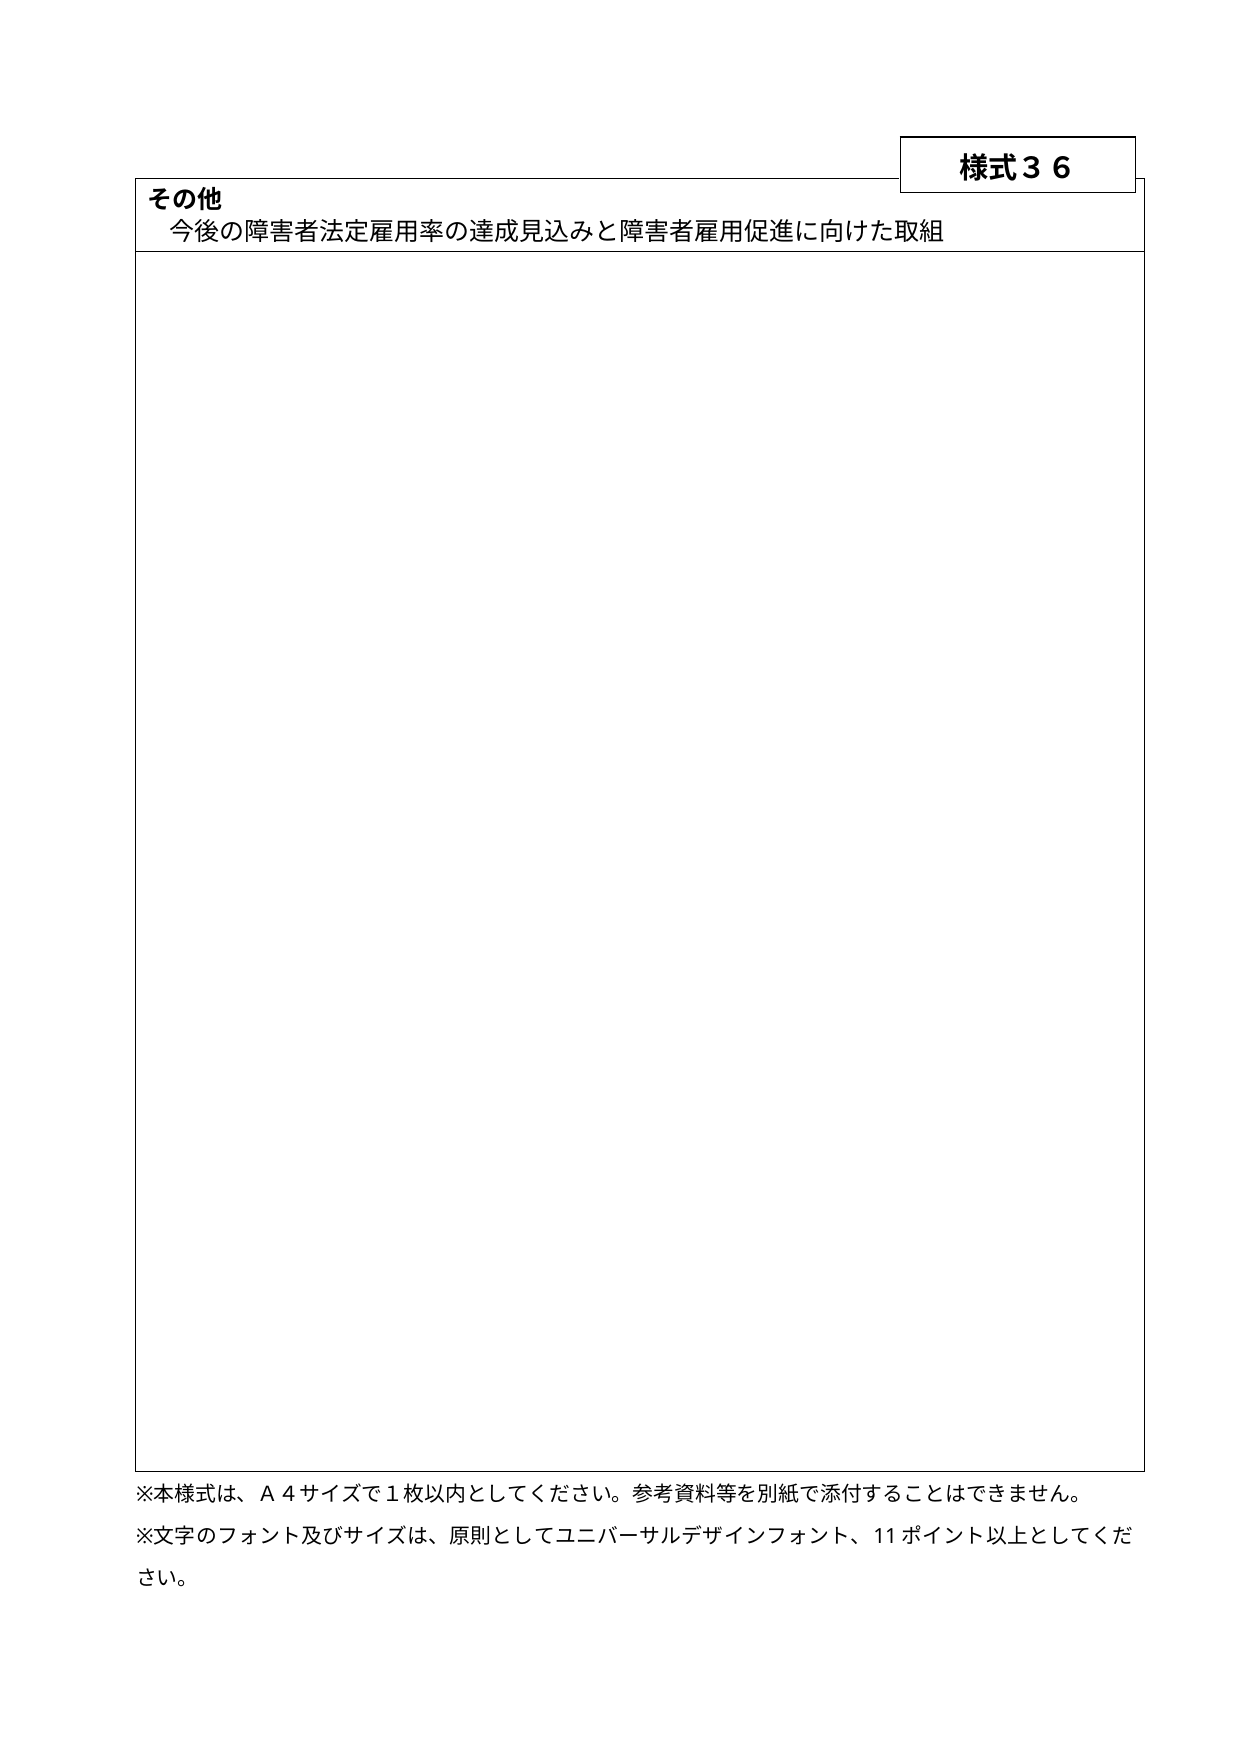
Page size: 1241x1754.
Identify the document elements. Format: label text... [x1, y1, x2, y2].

table_cell [136, 252, 1144, 1471]
text ※文字のフォント及びサイズは、原則としてユニバーサルデザインフォント、11ポイント以上としてください。 [136, 1513, 1134, 1597]
table_header その他 今後の障害者法定雇用率の達成見込みと障害者雇用促進に向けた取組 [136, 179, 1144, 251]
text ※本様式は、Ａ４サイズで１枚以内としてください。参考資料等を別紙で添付することはできません。 [136, 1472, 1104, 1513]
